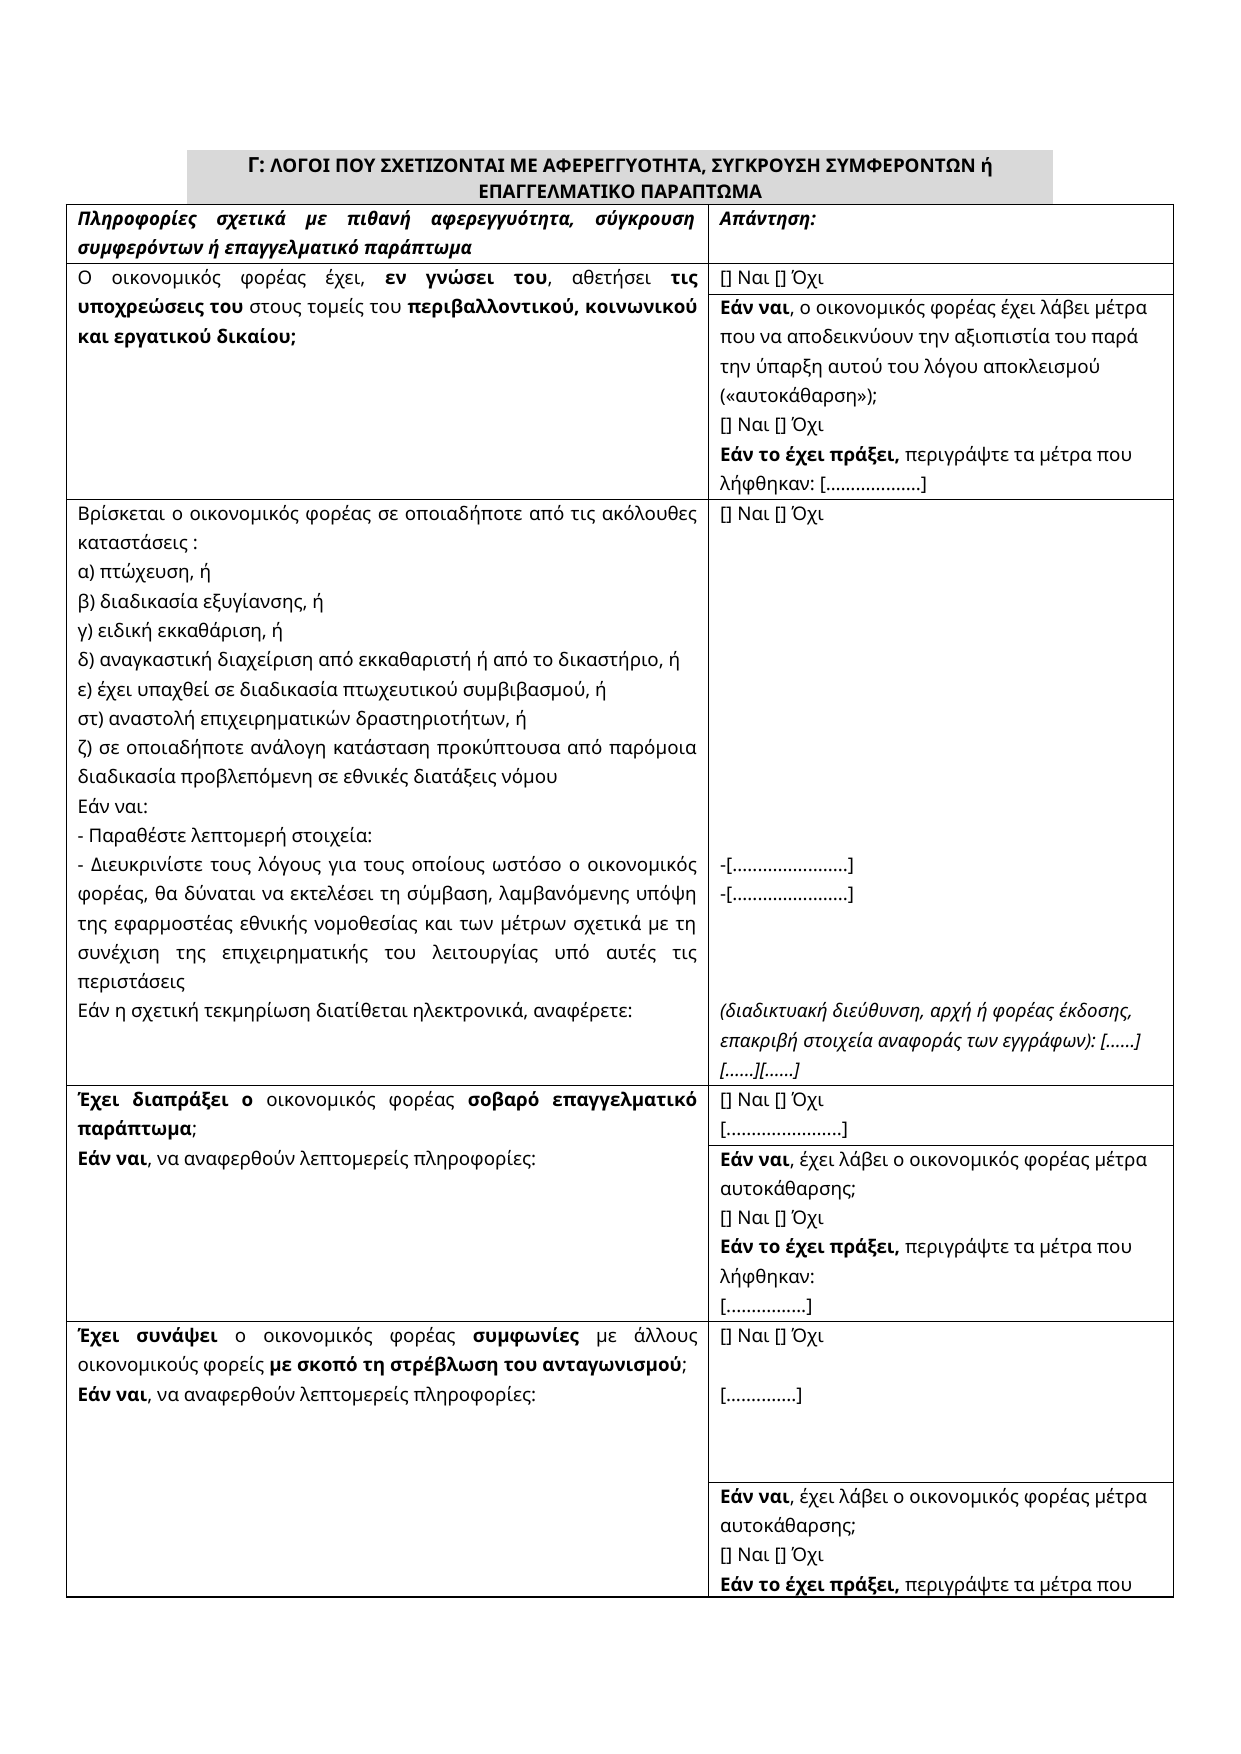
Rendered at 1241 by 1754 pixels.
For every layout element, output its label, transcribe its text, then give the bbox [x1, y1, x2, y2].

table_cell [] Ναι [] Όχι -[.......................] -[.......................] (διαδικτυακή διεύθυνση, αρχή ή φορέας έκδοσης, επακριβή στοιχεία αναφοράς των εγγράφων): [……][……][……] [709, 500, 1173, 1085]
table_cell [] Ναι [] Όχι [709, 264, 1173, 293]
text Γ: ΛΟΓΟΙ ΠΟΥ ΣΧΕΤΙΖΟΝΤΑΙ ΜΕ ΑΦΕΡΕΓΓΥΟΤΗΤΑ, ΣΥΓΚΡΟΥΣΗ ΣΥΜΦΕΡΟΝΤΩΝ ή ΕΠΑΓΓΕΛΜΑΤΙΚΟ ΠΑΡΑΠΤΩΜΑ [187, 150, 1053, 204]
table_cell Βρίσκεται ο οικονομικός φορέας σε οποιαδήποτε από τις ακόλουθες καταστάσεις : α) πτώχευση, ή β) διαδικασία εξυγίανσης, ή γ) ειδική εκκαθάριση, ή δ) αναγκαστική διαχείριση από εκκαθαριστή ή από το δικαστήριο, ή ε) έχει υπαχθεί σε διαδικασία πτωχευτικού συμβιβασμού, ή στ) αναστολή επιχειρηματικών δραστηριοτήτων, ή ζ) σε οποιαδήποτε ανάλογη κατάσταση προκύπτουσα από παρόμοια διαδικασία προβλεπόμενη σε εθνικές διατάξεις νόμου Εάν ναι: - Παραθέστε λεπτομερή στοιχεία: - Διευκρινίστε τους λόγους για τους οποίους ωστόσο ο οικονομικός φορέας, θα δύναται να εκτελέσει τη σύμβαση, λαμβανόμενης υπόψη της εφαρμοστέας εθνικής νομοθεσίας και των μέτρων σχετικά με τη συνέχιση της επιχειρηματικής του λειτουργίας υπό αυτές τις περιστάσεις Εάν η σχετική τεκμηρίωση διατίθεται ηλεκτρονικά, αναφέρετε: [67, 500, 708, 1085]
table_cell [709, 1483, 1173, 1596]
table_cell Εάν ναι, ο οικονομικός φορέας έχει λάβει μέτρα που να αποδεικνύουν την αξιοπιστία του παρά την ύπαρξη αυτού του λόγου αποκλεισμού («αυτοκάθαρση»); [] Ναι [] Όχι Εάν το έχει πράξει, περιγράψτε τα μέτρα που λήφθηκαν: […….............] [709, 295, 1173, 499]
table_cell Έχει συνάψει ο οικονομικός φορέας συμφωνίες με άλλους οικονομικούς φορείς με σκοπό τη στρέβλωση του ανταγωνισμού; Εάν ναι, να αναφερθούν λεπτομερείς πληροφορίες: [67, 1322, 708, 1596]
table_cell Έχει διαπράξει ο οικονομικός φορέας σοβαρό επαγγελματικό παράπτωμα; Εάν ναι, να αναφερθούν λεπτομερείς πληροφορίες: [67, 1086, 708, 1321]
table_cell Εάν ναι, έχει λάβει ο οικονομικός φορέας μέτρα αυτοκάθαρσης; [] Ναι [] Όχι Εάν το έχει πράξει, περιγράψτε τα μέτρα που λήφθηκαν: [..........……] [709, 1146, 1173, 1321]
table_header Απάντηση: [709, 205, 1173, 263]
table_cell [] Ναι [] Όχι […...........] [709, 1322, 1173, 1482]
table_cell [] Ναι [] Όχι [.......................] [709, 1086, 1173, 1145]
table_header Πληροφορίες σχετικά με πιθανή αφερεγγυότητα, σύγκρουση συμφερόντων ή επαγγελματικό παράπτωμα [67, 205, 708, 263]
table_cell Ο οικονομικός φορέας έχει, εν γνώσει του, αθετήσει τις υποχρεώσεις του στους τομείς του περιβαλλοντικού, κοινωνικού και εργατικού δικαίου; [67, 264, 708, 499]
